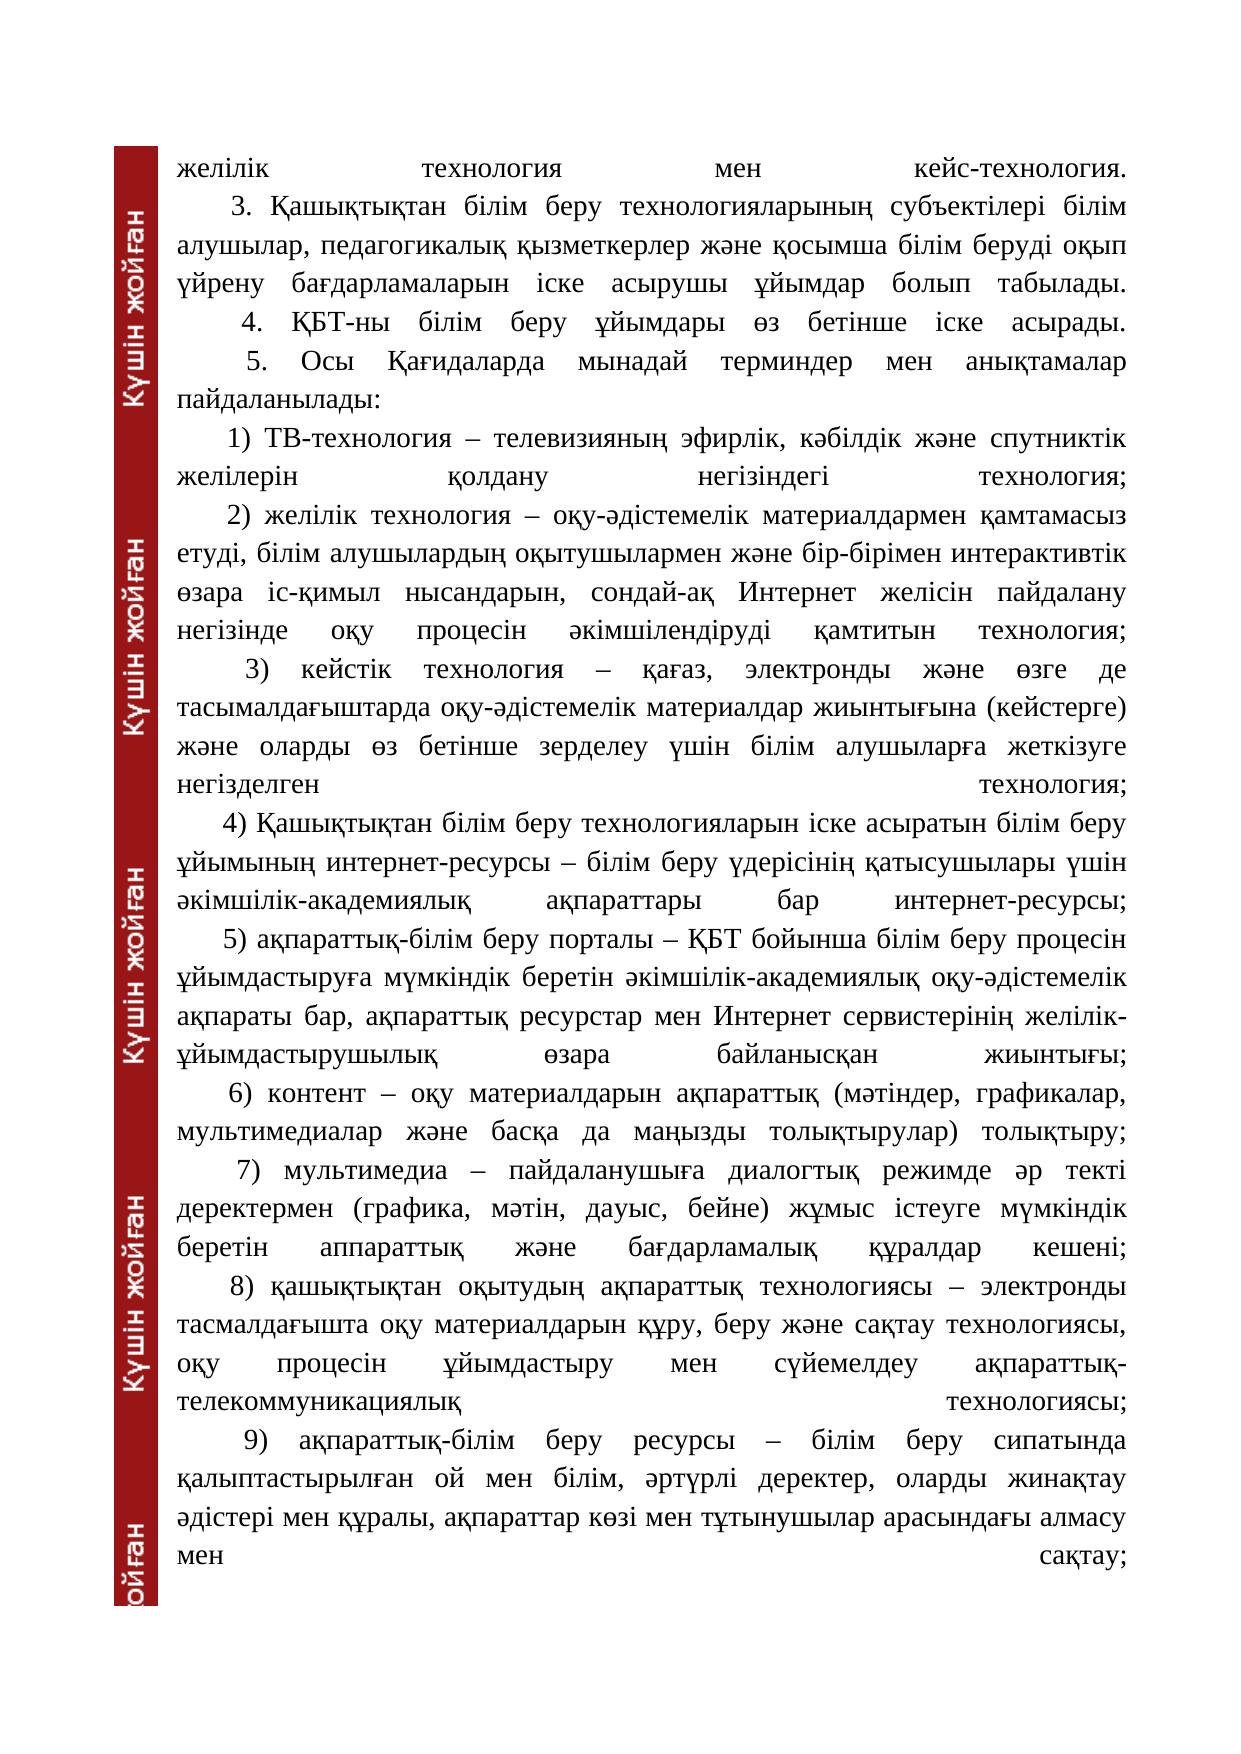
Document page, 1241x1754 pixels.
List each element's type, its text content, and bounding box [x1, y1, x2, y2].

picture [114, 146, 158, 150]
picture [114, 1571, 158, 1606]
